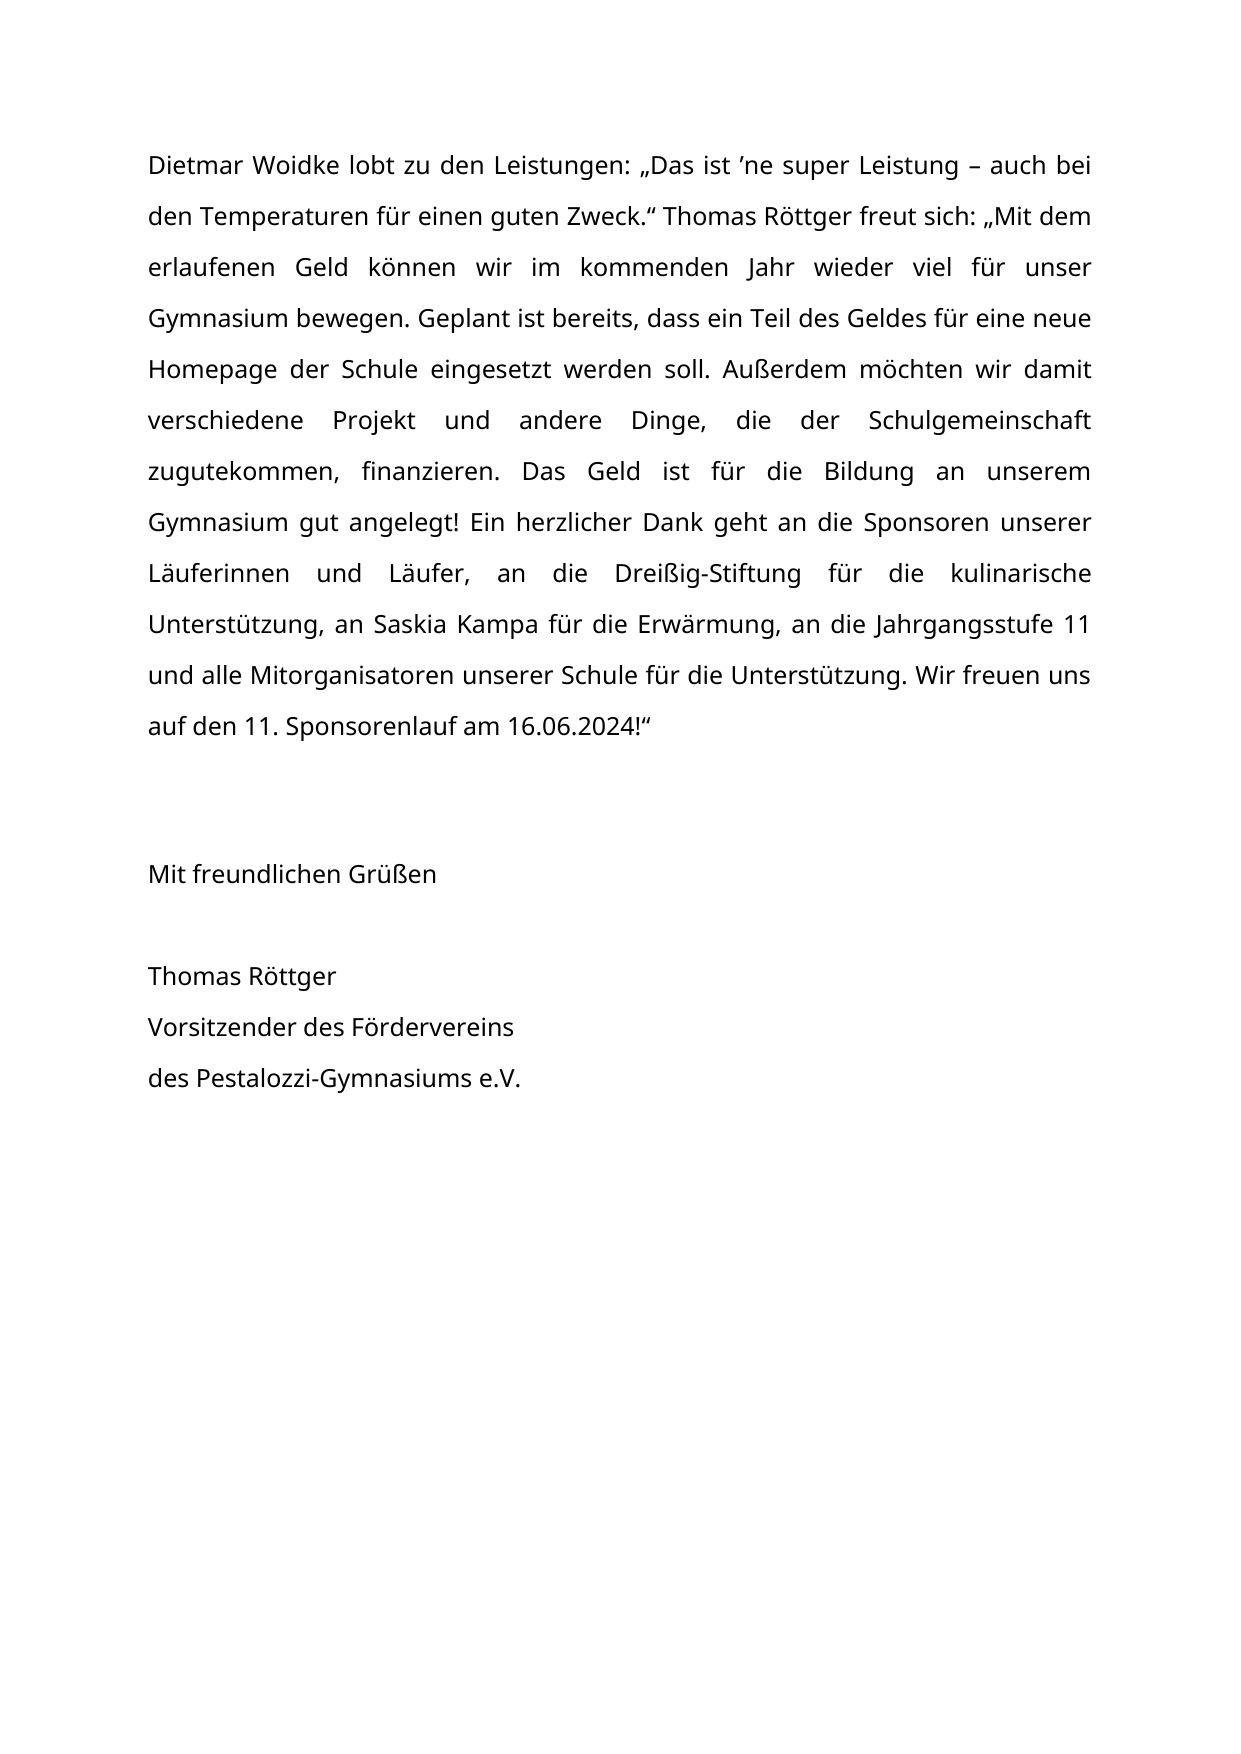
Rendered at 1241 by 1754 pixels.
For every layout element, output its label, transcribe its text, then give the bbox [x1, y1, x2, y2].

text des Pestalozzi-Gymnasiums e.V. [148, 1061, 1093, 1095]
text Thomas Röttger [148, 959, 1093, 993]
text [148, 148, 1093, 743]
text Vorsitzender des Fördervereins [148, 1010, 1093, 1044]
text Mit freundlichen Grüßen [148, 857, 1093, 891]
